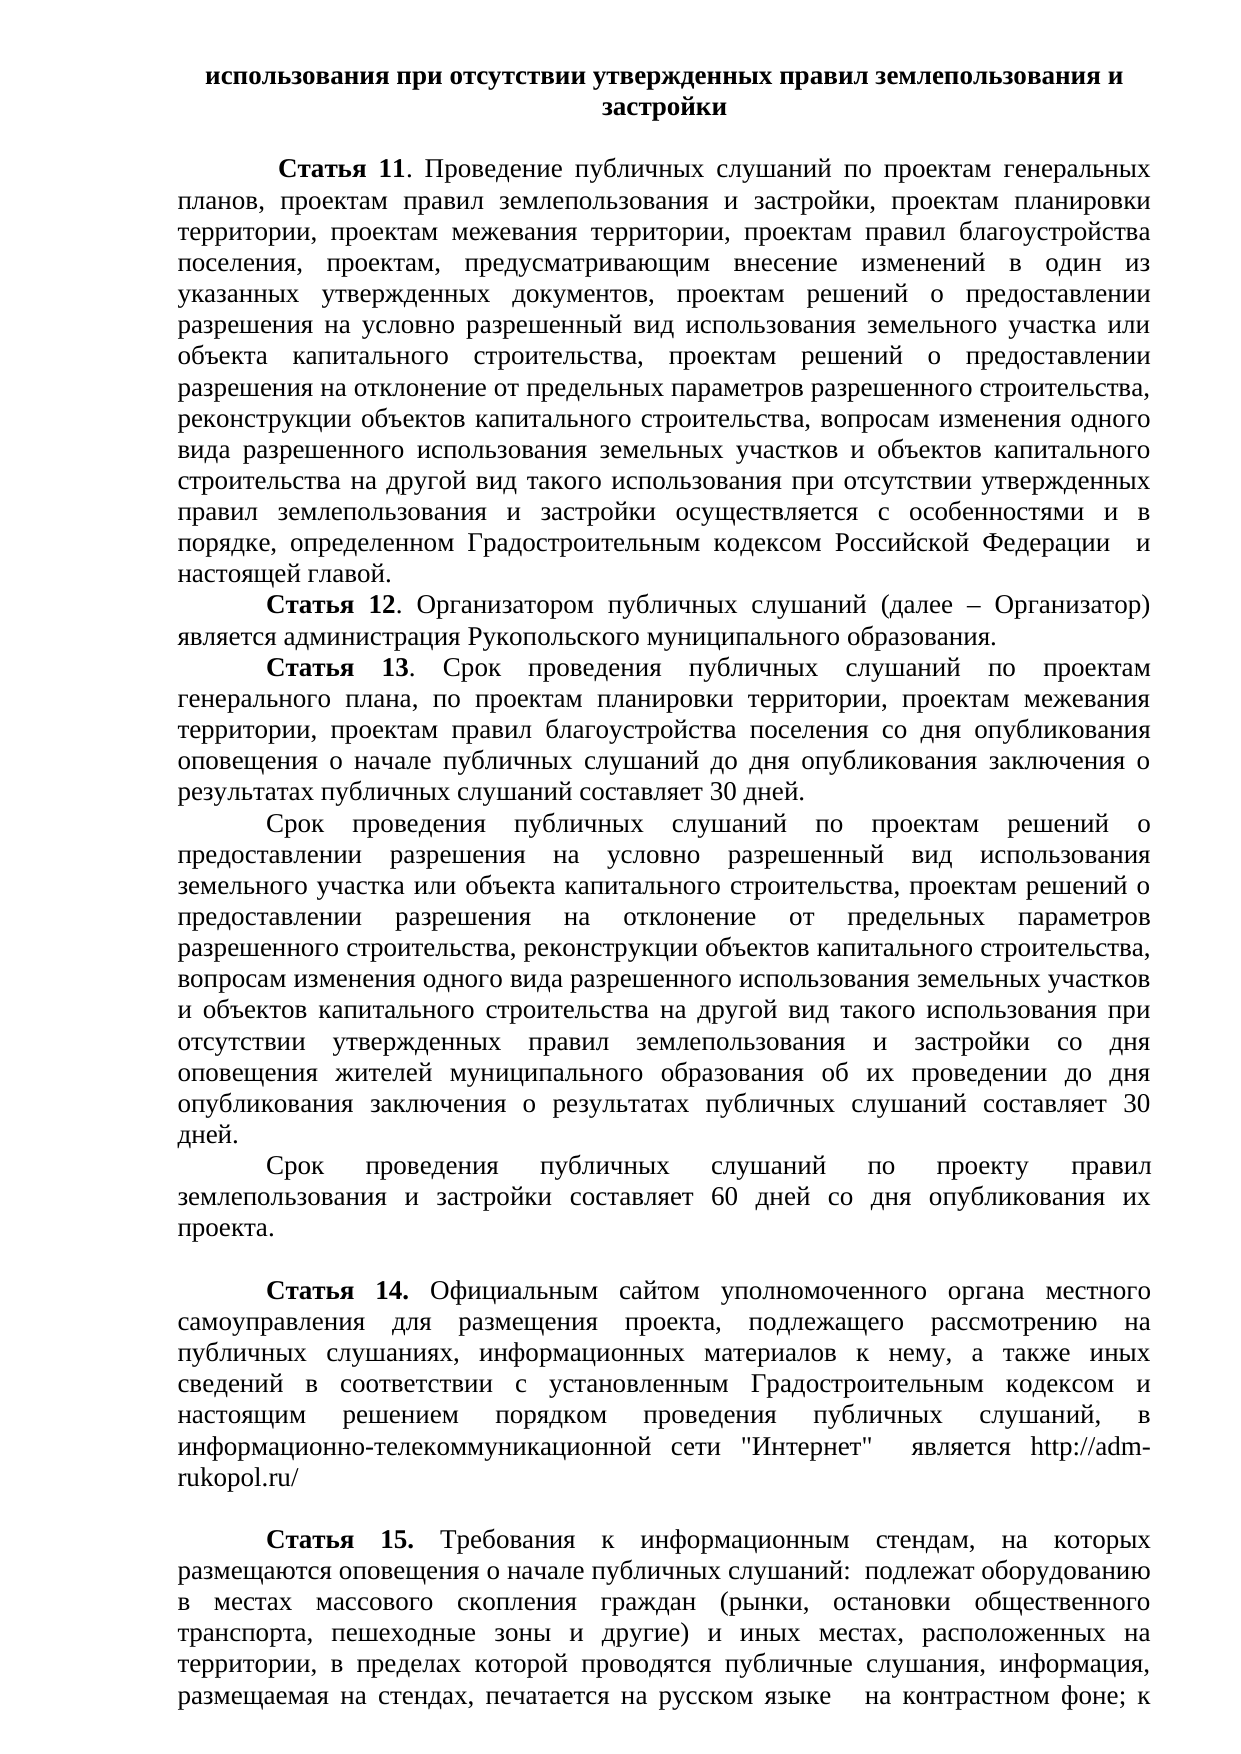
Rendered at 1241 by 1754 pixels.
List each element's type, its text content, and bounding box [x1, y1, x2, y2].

text Статья 12. Организатором публичных слушаний (далее – Организатор) является администрация Рукопольского муниципального образования. [177, 589, 1152, 651]
text Статья 11. Проведение публичных слушаний по проектам генеральных планов, проектам правил землепользования и застройки, проектам планировки территории, проектам межевания территории, проектам правил благоустройства поселения, проектам, предусматривающим внесение изменений в один из указанных утвержденных документов, проектам решений о предоставлении разрешения на условно разрешенный вид использования земельного участка или объекта капитального строительства, проектам решений о предоставлении разрешения на отклонение от предельных параметров разрешенного строительства, реконструкции объектов капитального строительства, вопросам изменения одного вида разрешенного использования земельных участков и объектов капитального строительства на другой вид такого использования при отсутствии утвержденных правил землепользования и застройки осуществляется с особенностями и в порядке, определенном Градостроительным кодексом Российской Федерации и настоящей главой. [177, 153, 1152, 589]
text Срок проведения публичных слушаний по проекту правил землепользования и застройки составляет 60 дней со дня опубликования их проекта. [177, 1149, 1152, 1243]
text Статья 13. Срок проведения публичных слушаний по проектам генерального плана, по проектам планировки территории, проектам межевания территории, проектам правил благоустройства поселения со дня опубликования оповещения о начале публичных слушаний до дня опубликования заключения о результатах публичных слушаний составляет 30 дней. [177, 651, 1152, 807]
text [177, 1523, 1152, 1710]
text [177, 59, 1152, 121]
text Статья 14. Официальным сайтом уполномоченного органа местного самоуправления для размещения проекта, подлежащего рассмотрению на публичных слушаниях, информационных материалов к нему, а также иных сведений в соответствии с установленным Градостроительным кодексом и настоящим решением порядком проведения публичных слушаний, в информационно-телекоммуникационной сети "Интернет" является http://adm-rukopol.ru/ [177, 1274, 1152, 1492]
text Срок проведения публичных слушаний по проектам решений о предоставлении разрешения на условно разрешенный вид использования земельного участка или объекта капитального строительства, проектам решений о предоставлении разрешения на отклонение от предельных параметров разрешенного строительства, реконструкции объектов капитального строительства, вопросам изменения одного вида разрешенного использования земельных участков и объектов капитального строительства на другой вид такого использования при отсутствии утвержденных правил землепользования и застройки со дня оповещения жителей муниципального образования об их проведении до дня опубликования заключения о результатах публичных слушаний составляет 30 дней. [177, 807, 1152, 1149]
